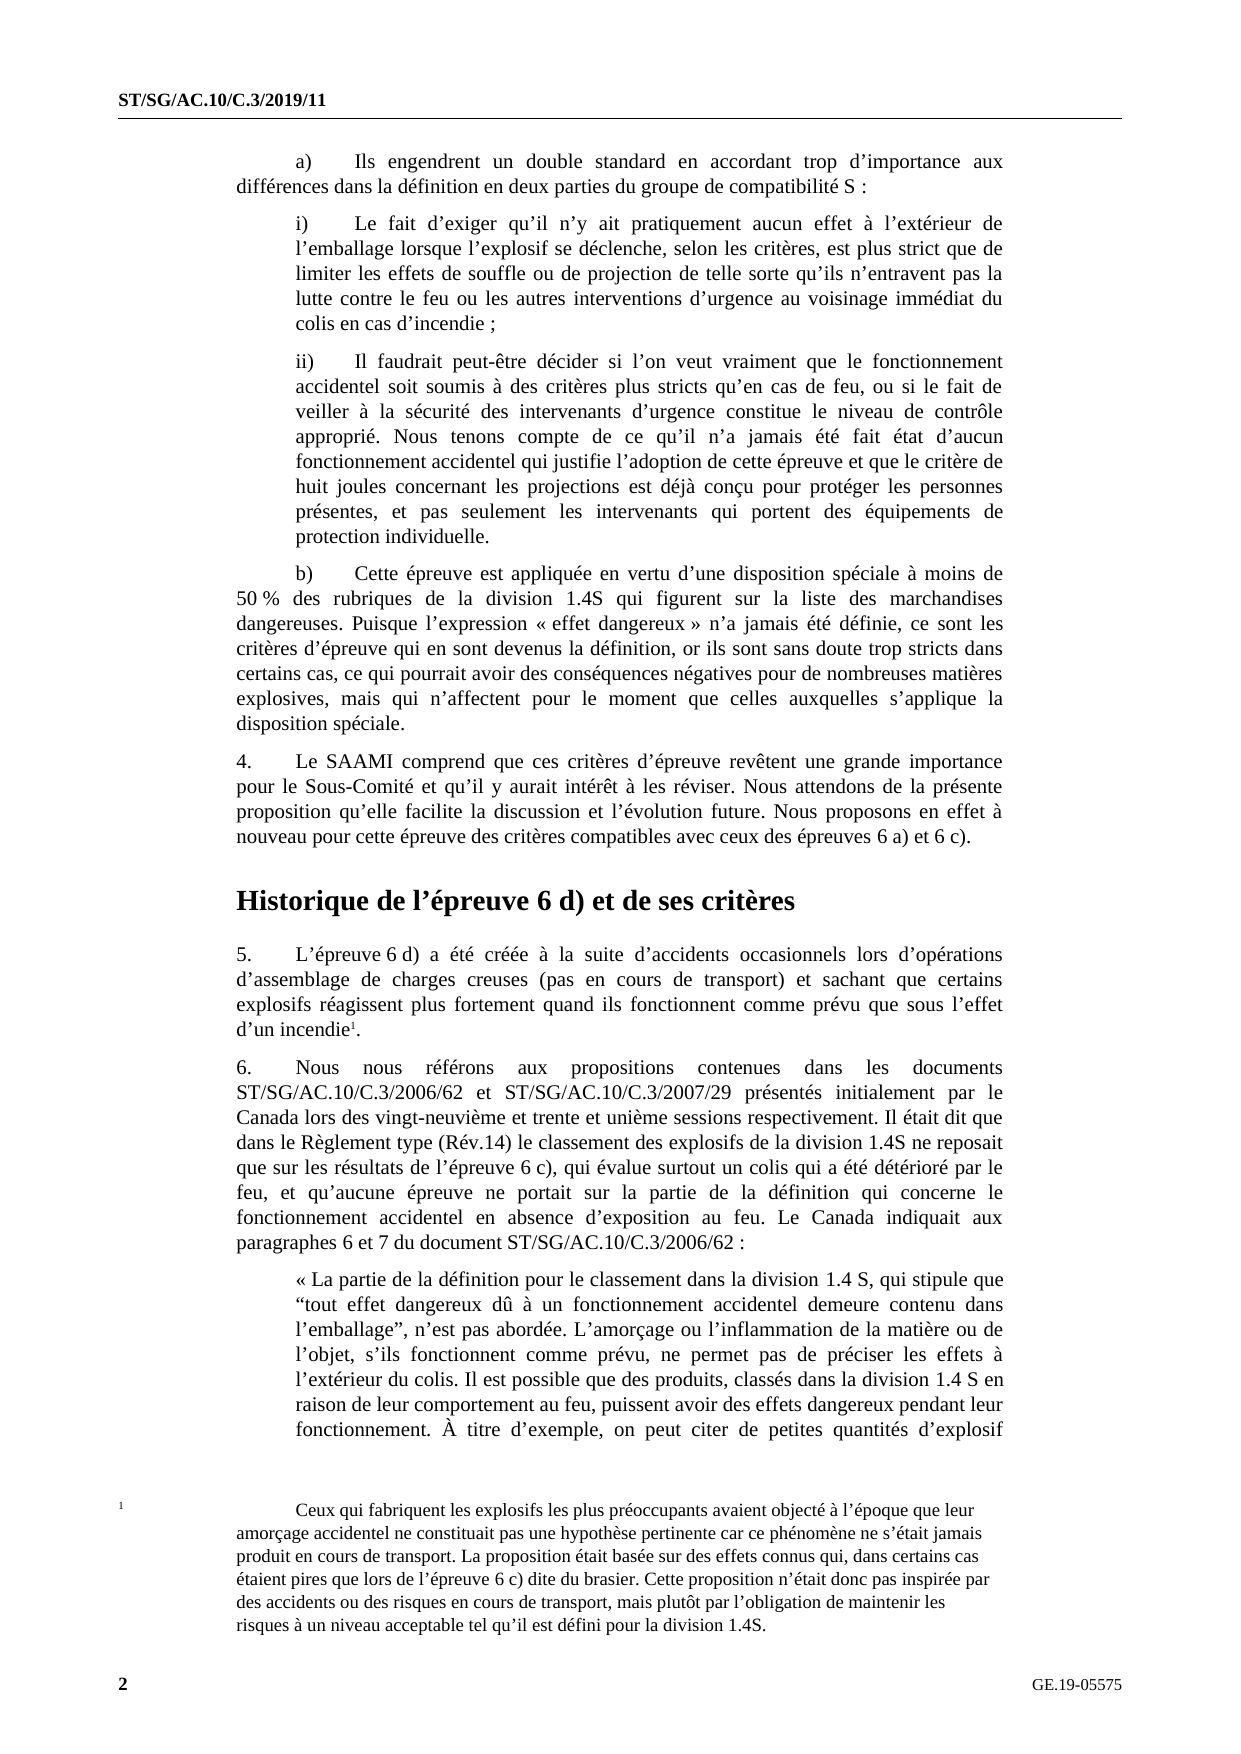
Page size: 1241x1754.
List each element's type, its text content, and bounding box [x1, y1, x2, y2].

text b) Cette épreuve est appliquée en vertu d’une disposition spéciale à moins de 50 % des rubriques de la division 1.4S qui figurent sur la liste des marchandises dangereuses. Puisque l’expression « effet dangereux » n’a jamais été définie, ce sont les critères d’épreuve qui en sont devenus la définition, or ils sont sans doute trop stricts dans certains cas, ce qui pourrait avoir des conséquences négatives pour de nombreuses matières explosives, mais qui n’affectent pour le moment que celles auxquelles s’applique la disposition spéciale. [236, 560, 1004, 735]
text 5. L’épreuve 6 d) a été créée à la suite d’accidents occasionnels lors d’opérations d’assemblage de charges creuses (pas en cours de transport) et sachant que certains explosifs réagissent plus fortement quand ils fonctionnent comme prévu que sous l’effet d’un incendie. [236, 941, 1004, 1041]
text Historique de l’épreuve 6 d) et de ses critères [118, 885, 1004, 916]
text 4. Le SAAMI comprend que ces critères d’épreuve revêtent une grande importance pour le Sous-Comité et qu’il y aurait intérêt à les réviser. Nous attendons de la présente proposition qu’elle facilite la discussion et l’évolution future. Nous proposons en effet à nouveau pour cette épreuve des critères compatibles avec ceux des épreuves 6 a) et 6 c). [236, 748, 1004, 848]
text 6. Nous nous référons aux propositions contenues dans les documents ST/SG/AC.10/C.3/2006/62 et ST/SG/AC.10/C.3/2007/29 présentés initialement par le Canada lors des vingt-neuvième et trente et unième sessions respectivement. Il était dit que dans le Règlement type (Rév.14) le classement des explosifs de la division 1.4S ne reposait que sur les résultats de l’épreuve 6 c), qui évalue surtout un colis qui a été détérioré par le feu, et qu’aucune épreuve ne portait sur la partie de la définition qui concerne le fonctionnement accidentel en absence d’exposition au feu. Le Canada indiquait aux paragraphes 6 et 7 du document ST/SG/AC.10/C.3/2006/62 : [236, 1054, 1004, 1254]
text a) Ils engendrent un double standard en accordant trop d’importance aux différences dans la définition en deux parties du groupe de compatibilité S : [236, 148, 1004, 198]
text ii) Il faudrait peut-être décider si l’on veut vraiment que le fonctionnement accidentel soit soumis à des critères plus stricts qu’en cas de feu, ou si le fait de veiller à la sécurité des intervenants d’urgence constitue le niveau de contrôle approprié. Nous tenons compte de ce qu’il n’a jamais été fait état d’aucun fonctionnement accidentel qui justifie l’adoption de cette épreuve et que le critère de huit joules concernant les projections est déjà conçu pour protéger les personnes présentes, et pas seulement les intervenants qui portent des équipements de protection individuelle. [295, 348, 1004, 548]
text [295, 1266, 1004, 1441]
text i) Le fait d’exiger qu’il n’y ait pratiquement aucun effet à l’extérieur de l’emballage lorsque l’explosif se déclenche, selon les critères, est plus strict que de limiter les effets de souffle ou de projection de telle sorte qu’ils n’entravent pas la lutte contre le feu ou les autres interventions d’urgence au voisinage immédiat du colis en cas d’incendie ; [295, 210, 1004, 335]
